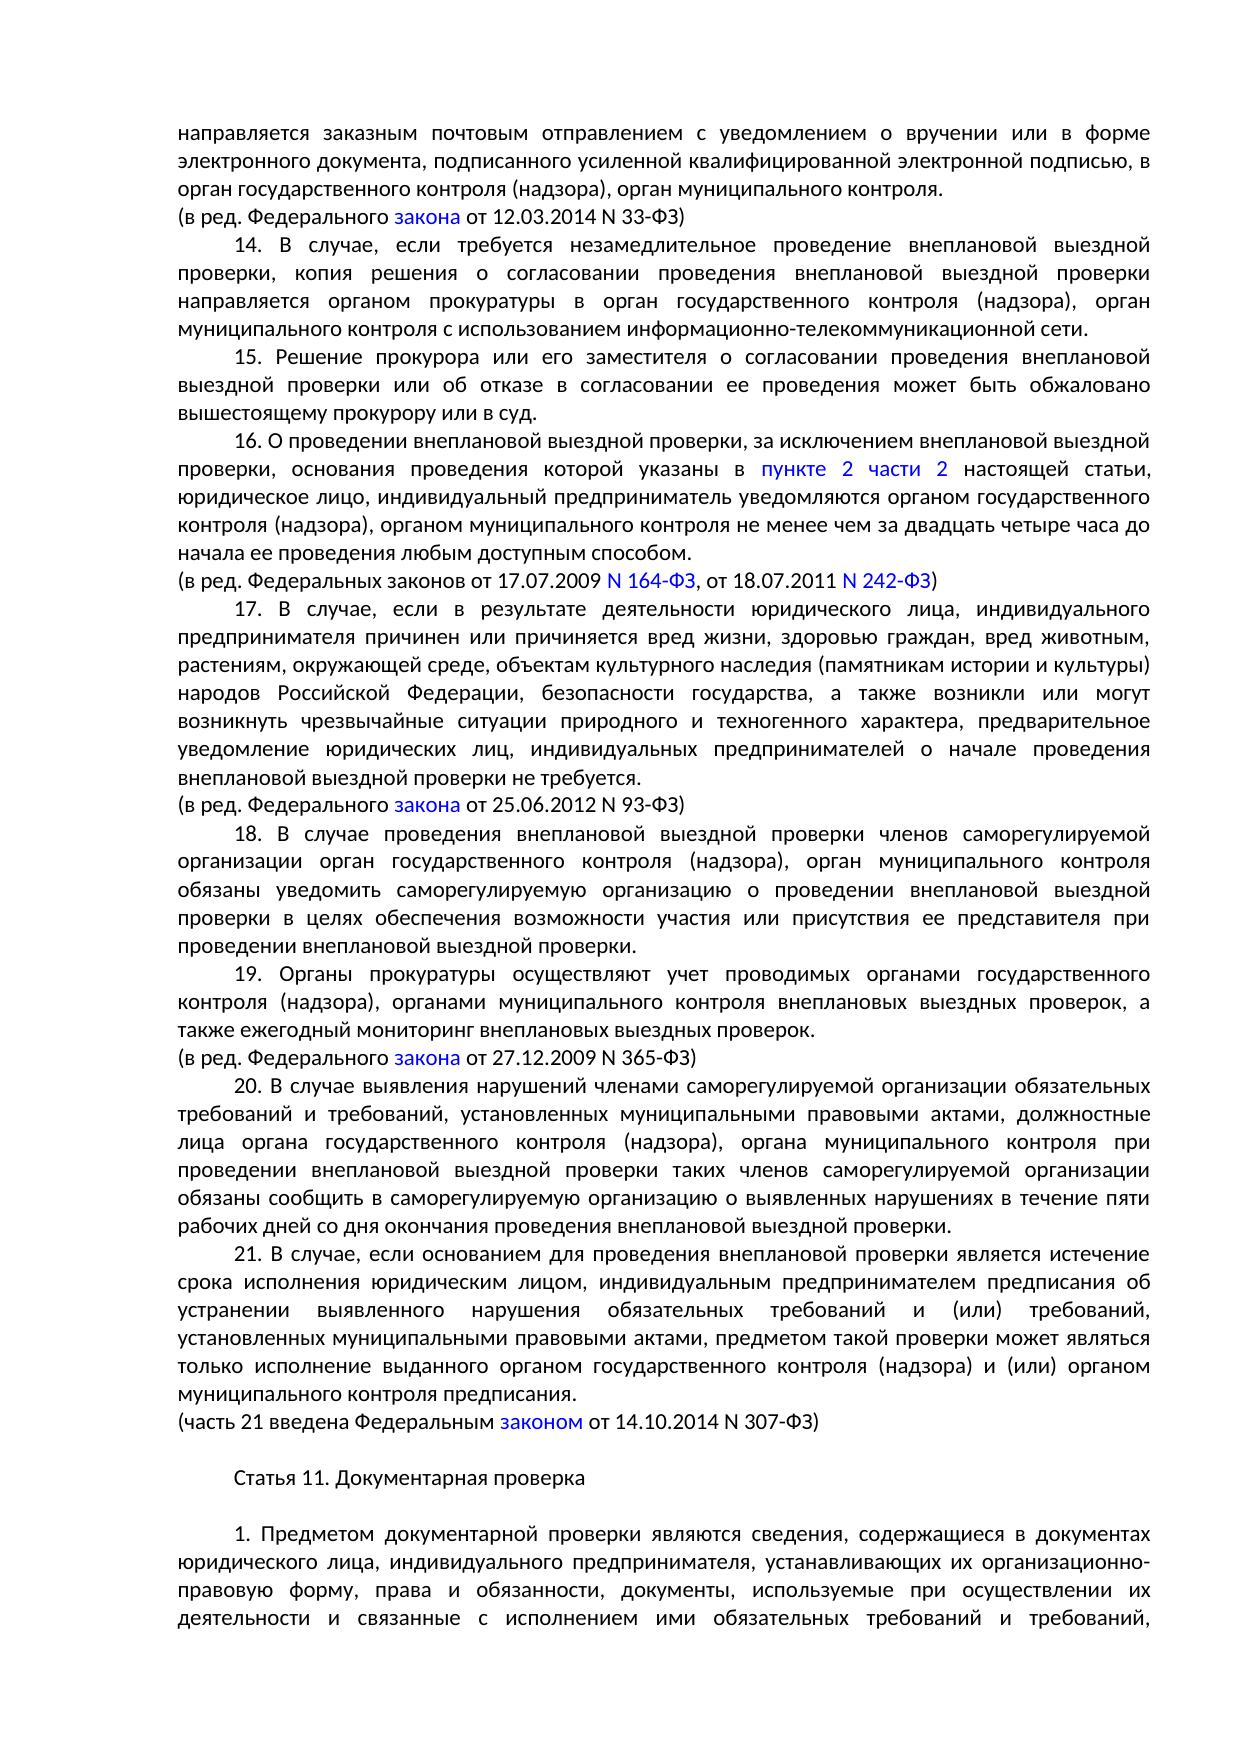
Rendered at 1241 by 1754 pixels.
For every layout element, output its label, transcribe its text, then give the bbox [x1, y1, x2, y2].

text 15. Решение прокурора или его заместителя о согласовании проведения внеплановой выездной проверки или об отказе в согласовании ее проведения может быть обжаловано вышестоящему прокурору или в суд. [177, 342, 1152, 426]
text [177, 118, 1152, 202]
text (в ред. Федеральных законов от 17.07.2009 N 164-ФЗ, от 18.07.2011 N 242-ФЗ) [177, 566, 1152, 594]
text (часть 21 введена Федеральным законом от 14.10.2014 N 307-ФЗ) [177, 1407, 1152, 1435]
text Статья 11. Документарная проверка [177, 1463, 1152, 1491]
text (в ред. Федерального закона от 25.06.2012 N 93-ФЗ) [177, 791, 1152, 819]
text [177, 1519, 1152, 1631]
text 14. В случае, если требуется незамедлительное проведение внеплановой выездной проверки, копия решения о согласовании проведения внеплановой выездной проверки направляется органом прокуратуры в орган государственного контроля (надзора), орган муниципального контроля с использованием информационно-телекоммуникационной сети. [177, 230, 1152, 342]
text 21. В случае, если основанием для проведения внеплановой проверки является истечение срока исполнения юридическим лицом, индивидуальным предпринимателем предписания об устранении выявленного нарушения обязательных требований и (или) требований, установленных муниципальными правовыми актами, предметом такой проверки может являться только исполнение выданного органом государственного контроля (надзора) и (или) органом муниципального контроля предписания. [177, 1239, 1152, 1407]
text 17. В случае, если в результате деятельности юридического лица, индивидуального предпринимателя причинен или причиняется вред жизни, здоровью граждан, вред животным, растениям, окружающей среде, объектам культурного наследия (памятникам истории и культуры) народов Российской Федерации, безопасности государства, а также возникли или могут возникнуть чрезвычайные ситуации природного и техногенного характера, предварительное уведомление юридических лиц, индивидуальных предпринимателей о начале проведения внеплановой выездной проверки не требуется. [177, 594, 1152, 791]
text (в ред. Федерального закона от 27.12.2009 N 365-ФЗ) [177, 1043, 1152, 1071]
text (в ред. Федерального закона от 12.03.2014 N 33-ФЗ) [177, 202, 1152, 230]
text 19. Органы прокуратуры осуществляют учет проводимых органами государственного контроля (надзора), органами муниципального контроля внеплановых выездных проверок, а также ежегодный мониторинг внеплановых выездных проверок. [177, 959, 1152, 1043]
text 16. О проведении внеплановой выездной проверки, за исключением внеплановой выездной проверки, основания проведения которой указаны в пункте 2 части 2 настоящей статьи, юридическое лицо, индивидуальный предприниматель уведомляются органом государственного контроля (надзора), органом муниципального контроля не менее чем за двадцать четыре часа до начала ее проведения любым доступным способом. [177, 426, 1152, 566]
text 20. В случае выявления нарушений членами саморегулируемой организации обязательных требований и требований, установленных муниципальными правовыми актами, должностные лица органа государственного контроля (надзора), органа муниципального контроля при проведении внеплановой выездной проверки таких членов саморегулируемой организации обязаны сообщить в саморегулируемую организацию о выявленных нарушениях в течение пяти рабочих дней со дня окончания проведения внеплановой выездной проверки. [177, 1071, 1152, 1239]
text 18. В случае проведения внеплановой выездной проверки членов саморегулируемой организации орган государственного контроля (надзора), орган муниципального контроля обязаны уведомить саморегулируемую организацию о проведении внеплановой выездной проверки в целях обеспечения возможности участия или присутствия ее представителя при проведении внеплановой выездной проверки. [177, 819, 1152, 959]
